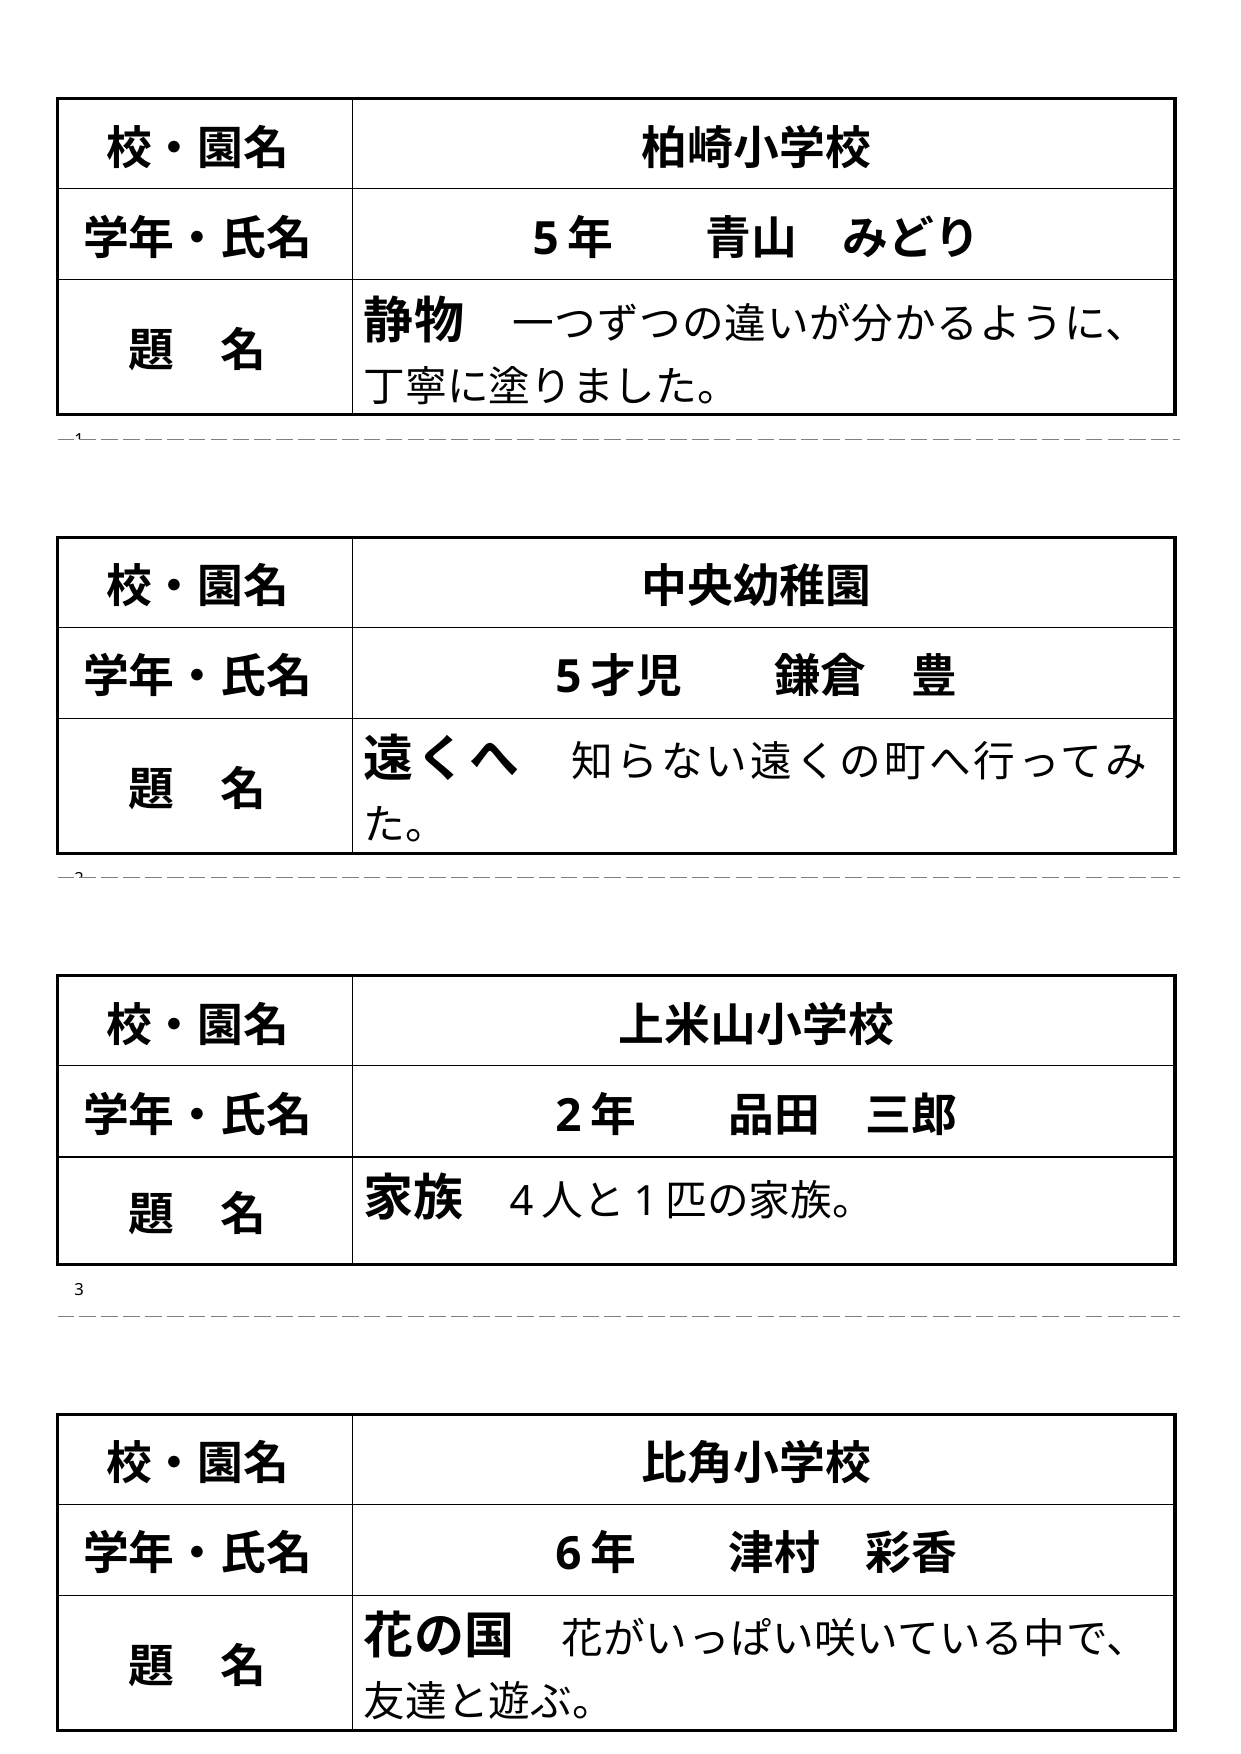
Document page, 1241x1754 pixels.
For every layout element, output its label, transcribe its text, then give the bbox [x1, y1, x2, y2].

table_header 1 [58, 0, 1180, 438]
table_cell 2 [58, 439, 1180, 877]
table_cell 3 [58, 877, 1180, 1316]
table_cell 4 [58, 1316, 1180, 1726]
